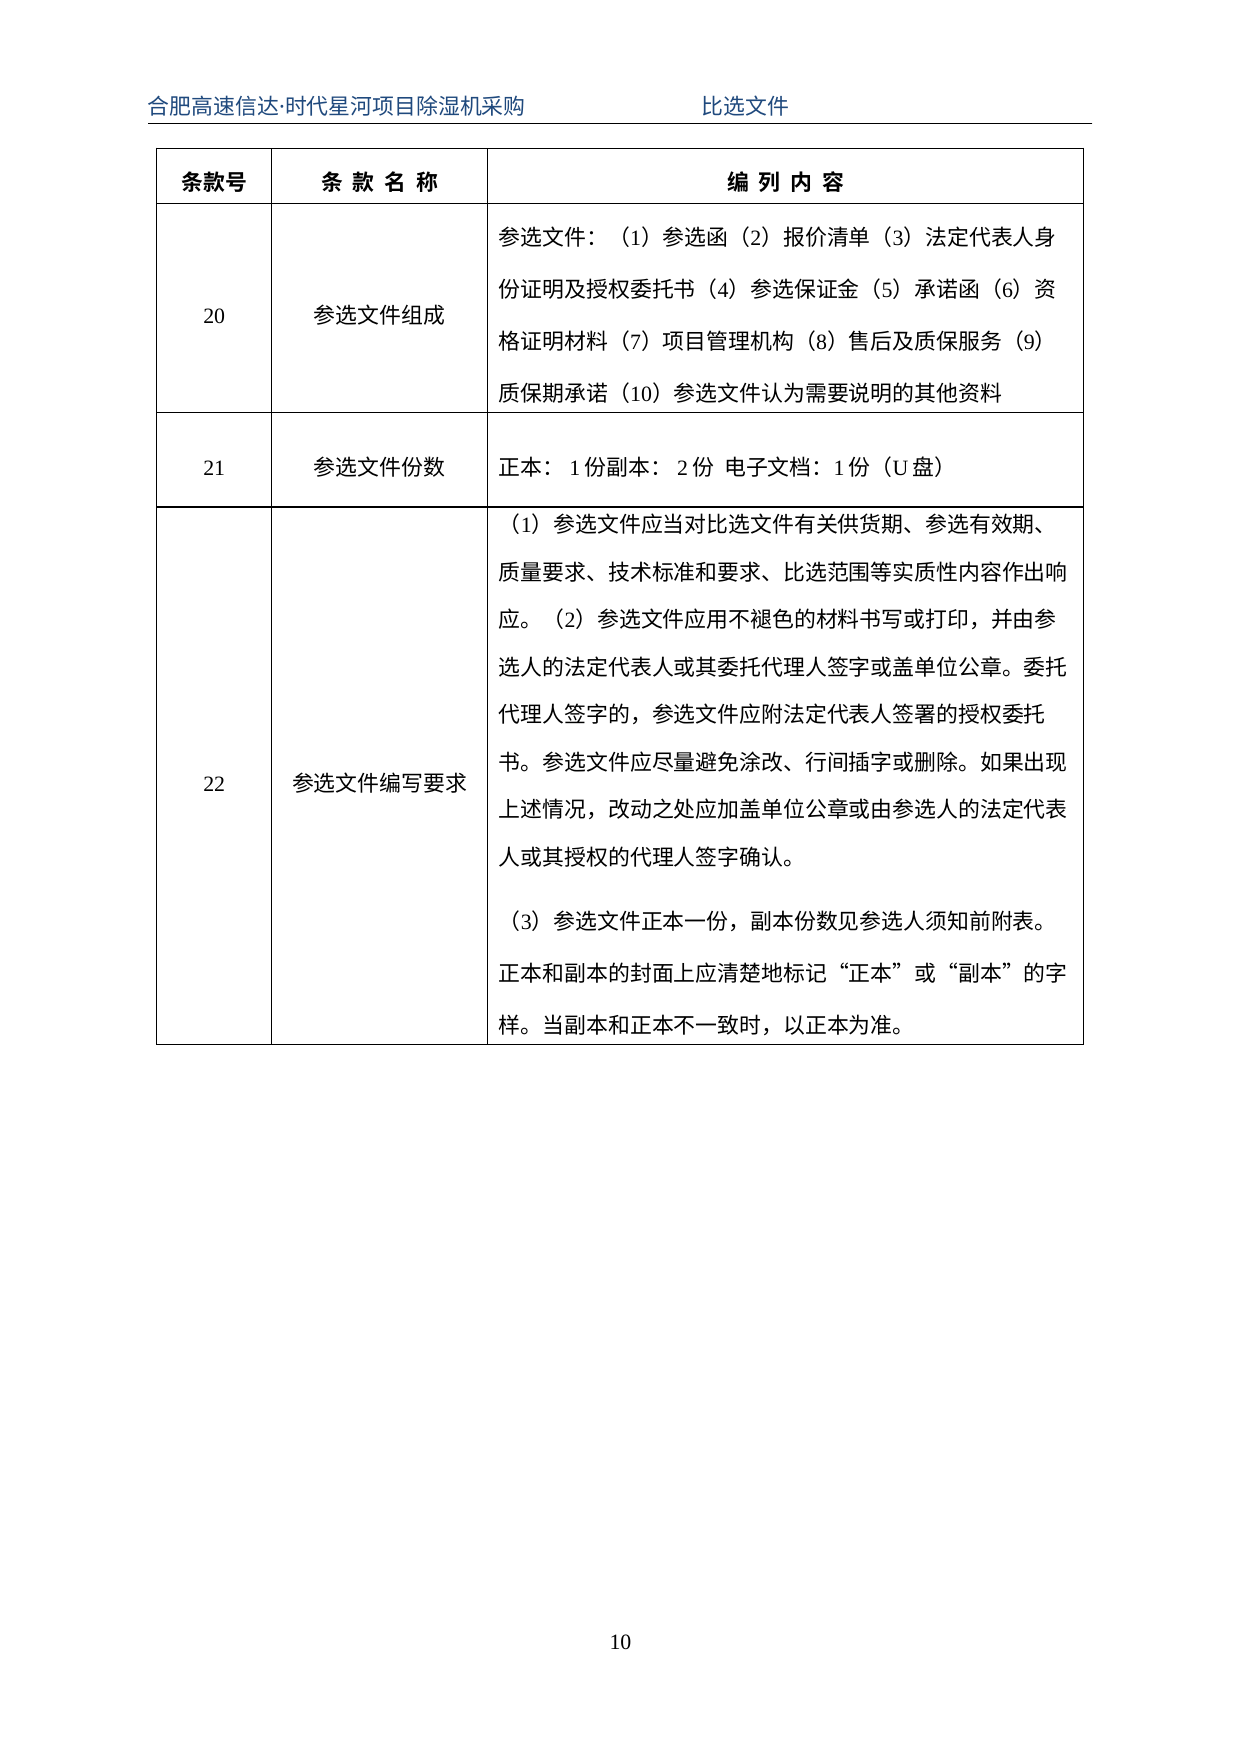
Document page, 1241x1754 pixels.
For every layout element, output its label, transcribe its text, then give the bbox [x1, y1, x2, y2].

table_cell 参选文件组成 [272, 204, 487, 412]
table_header 条款号 [157, 149, 271, 202]
table_cell 参选文件：（1）参选函（2）报价清单（3）法定代表人身份证明及授权委托书（4）参选保证金（5）承诺函（6）资格证明材料（7）项目管理机构（8）售后及质保服务（9）质保期承诺（10）参选文件认为需要说明的其他资料 [488, 204, 1083, 412]
table_cell （1）参选文件应当对比选文件有关供货期、参选有效期、质量要求、技术标准和要求、比选范围等实质性内容作出响应。（2）参选文件应用不褪色的材料书写或打印，并由参选人的法定代表人或其委托代理人签字或盖单位公章。委托代理人签字的，参选文件应附法定代表人签署的授权委托书。参选文件应尽量避免涂改、行间插字或删除。如果出现上述情况，改动之处应加盖单位公章或由参选人的法定代表人或其授权的代理人签字确认。 （3）参选文件正本一份，副本份数见参选人须知前附表。正本和副本的封面上应清楚地标记“正本”或“副本”的字样。当副本和正本不一致时，以正本为准。 [488, 508, 1083, 1044]
table_cell 参选文件份数 [272, 413, 487, 506]
table_cell 正本： 1份副本： 2份 电子文档：1份（U盘） [488, 413, 1083, 506]
table_cell 21 [157, 413, 271, 506]
table_cell 20 [157, 204, 271, 412]
table_cell 22 [157, 508, 271, 1044]
table_header 条 款 名 称 [272, 149, 487, 202]
table_header 编 列 内 容 [488, 149, 1083, 202]
table_cell 参选文件编写要求 [272, 508, 487, 1044]
